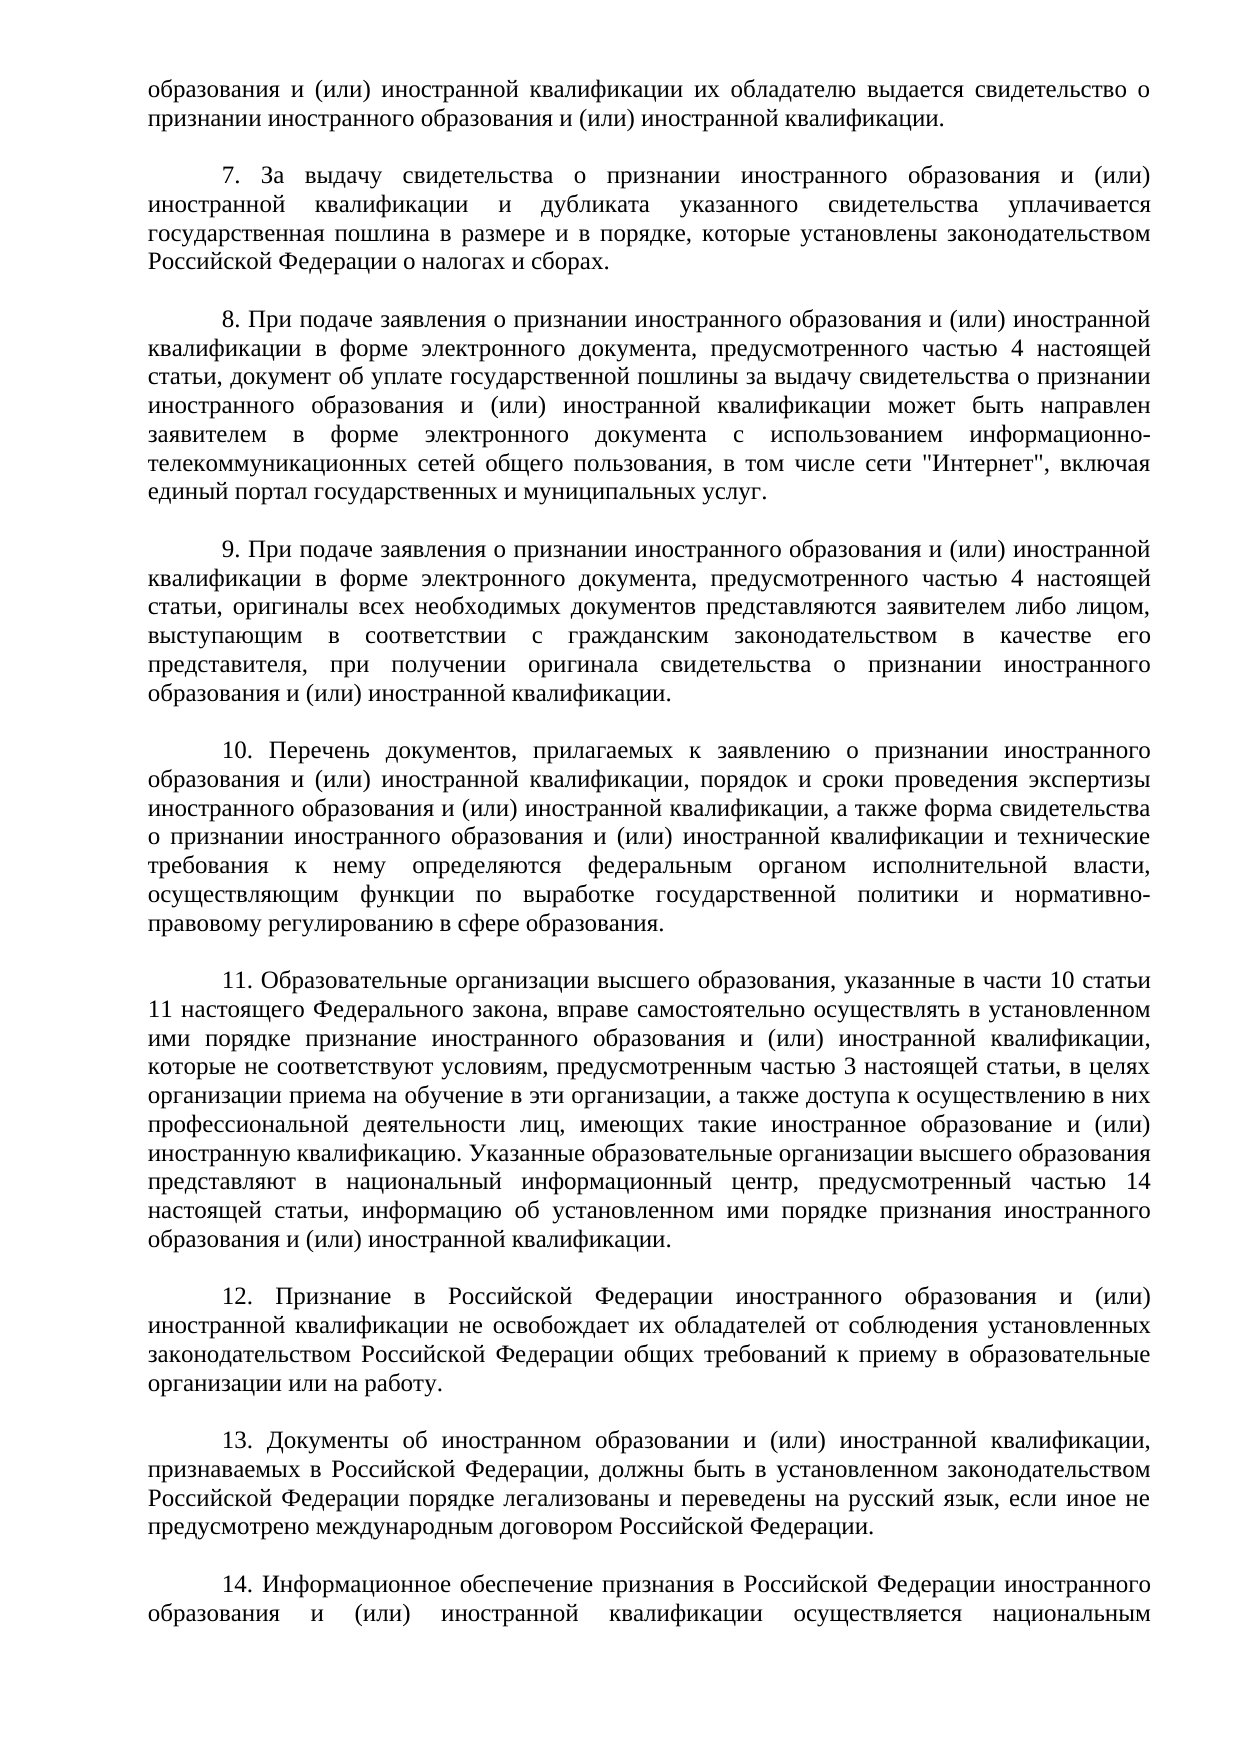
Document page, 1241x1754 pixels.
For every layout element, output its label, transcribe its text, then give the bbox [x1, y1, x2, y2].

text 10. Перечень документов, прилагаемых к заявлению о признании иностранного образования и (или) иностранной квалификации, порядок и сроки проведения экспертизы иностранного образования и (или) иностранной квалификации, а также форма свидетельства о признании иностранного образования и (или) иностранной квалификации и технические требования к нему определяются федеральным органом исполнительной власти, осуществляющим функции по выработке государственной политики и нормативно-правовому регулированию в сфере образования. [148, 735, 1152, 936]
text 11. Образовательные организации высшего образования, указанные в части 10 статьи 11 настоящего Федерального закона, вправе самостоятельно осуществлять в установленном ими порядке признание иностранного образования и (или) иностранной квалификации, которые не соответствуют условиям, предусмотренным частью 3 настоящей статьи, в целях организации приема на обучение в эти организации, а также доступа к осуществлению в них профессиональной деятельности лиц, имеющих такие иностранное образование и (или) иностранную квалификацию. Указанные образовательные организации высшего образования представляют в национальный информационный центр, предусмотренный частью 14 настоящей статьи, информацию об установленном ими порядке признания иностранного образования и (или) иностранной квалификации. [148, 965, 1152, 1253]
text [148, 1569, 1152, 1626]
text 7. За выдачу свидетельства о признании иностранного образования и (или) иностранной квалификации и дубликата указанного свидетельства уплачивается государственная пошлина в размере и в порядке, которые установлены законодательством Российской Федерации о налогах и сборах. [148, 160, 1152, 275]
text 8. При подаче заявления о признании иностранного образования и (или) иностранной квалификации в форме электронного документа, предусмотренного частью 4 настоящей статьи, документ об уплате государственной пошлины за выдачу свидетельства о признании иностранного образования и (или) иностранной квалификации может быть направлен заявителем в форме электронного документа с использованием информационно-телекоммуникационных сетей общего пользования, в том числе сети "Интернет", включая единый портал государственных и муниципальных услуг. [148, 304, 1152, 505]
text 9. При подаче заявления о признании иностранного образования и (или) иностранной квалификации в форме электронного документа, предусмотренного частью 4 настоящей статьи, оригиналы всех необходимых документов представляются заявителем либо лицом, выступающим в соответствии с гражданским законодательством в качестве его представителя, при получении оригинала свидетельства о признании иностранного образования и (или) иностранной квалификации. [148, 534, 1152, 706]
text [148, 74, 1152, 131]
text 12. Признание в Российской Федерации иностранного образования и (или) иностранной квалификации не освобождает их обладателей от соблюдения установленных законодательством Российской Федерации общих требований к приему в образовательные организации или на работу. [148, 1281, 1152, 1396]
text 13. Документы об иностранном образовании и (или) иностранной квалификации, признаваемых в Российской Федерации, должны быть в установленном законодательством Российской Федерации порядке легализованы и переведены на русский язык, если иное не предусмотрено международным договором Российской Федерации. [148, 1425, 1152, 1540]
